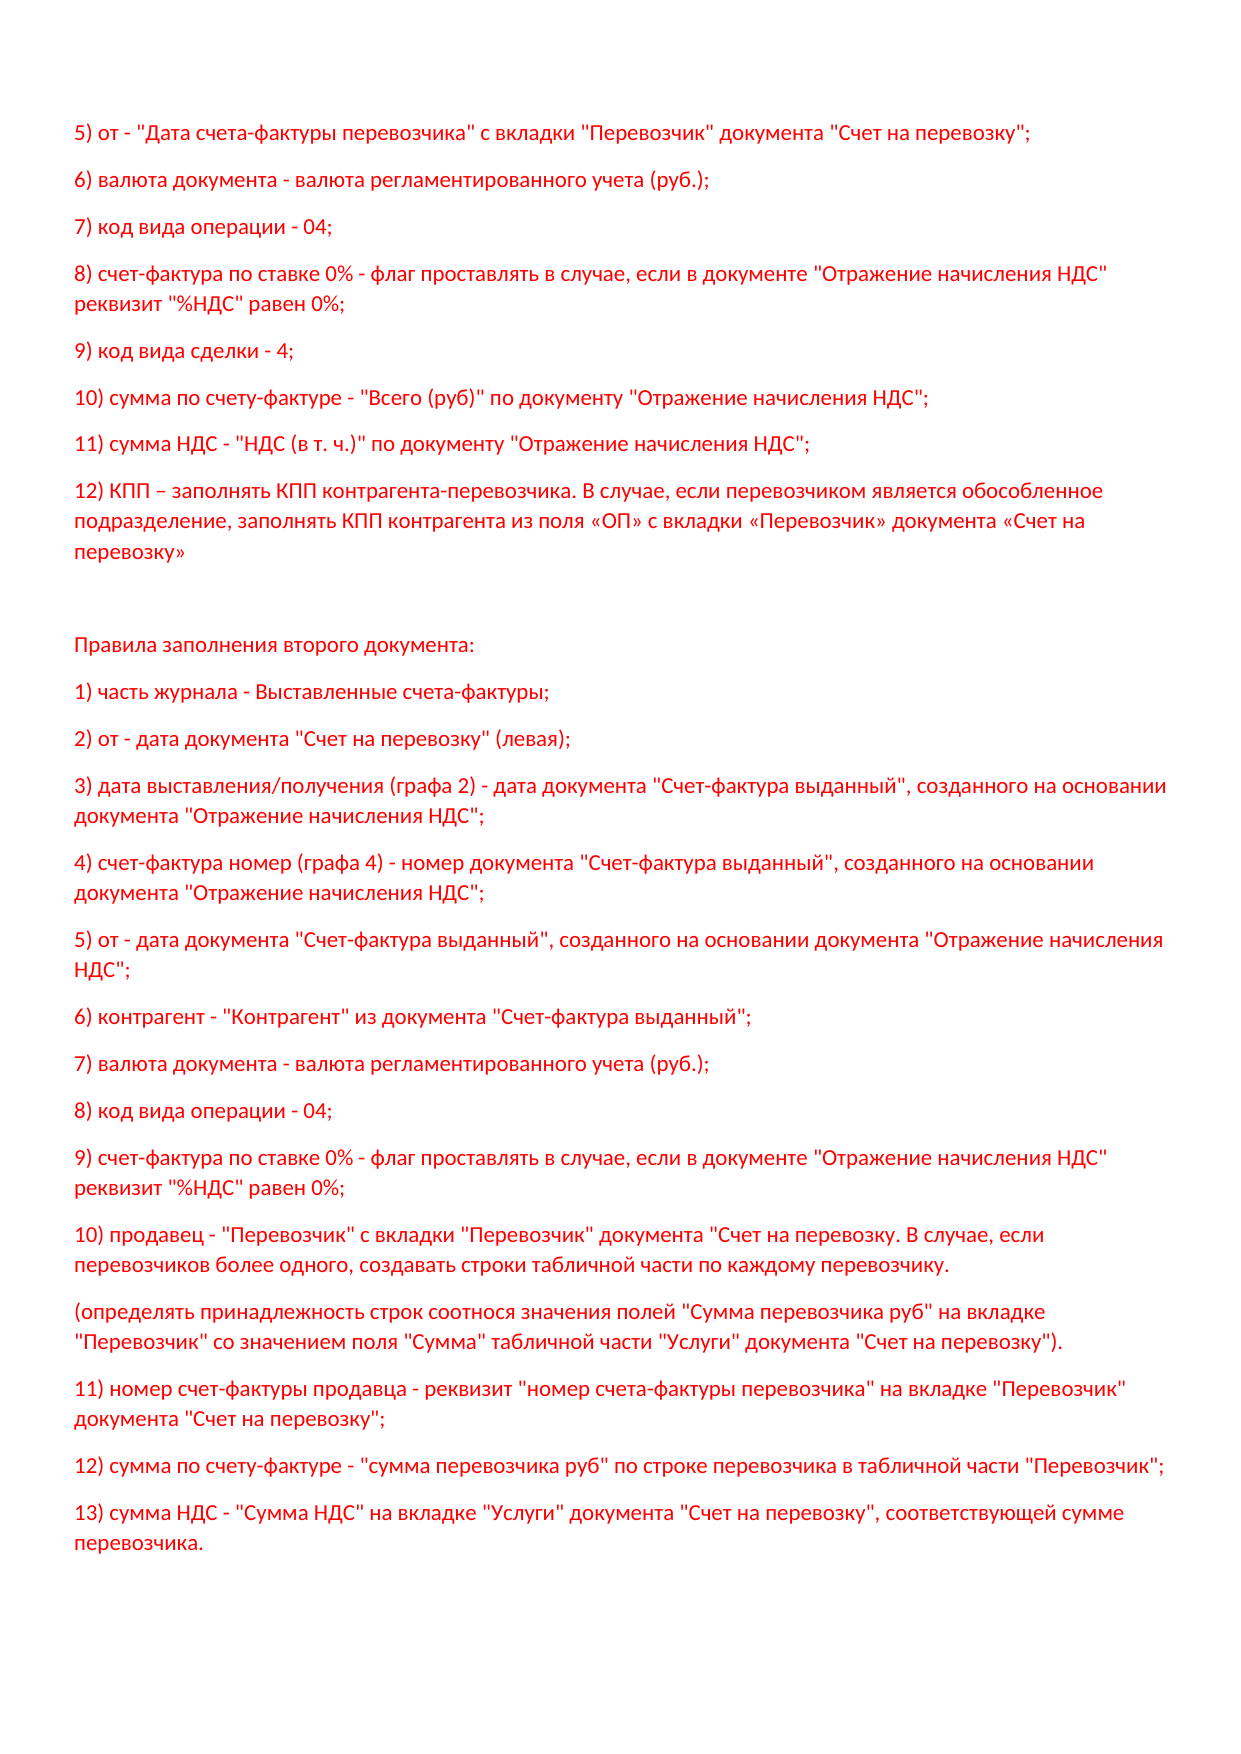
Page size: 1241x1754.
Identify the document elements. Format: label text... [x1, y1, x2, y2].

text Правила заполнения второго документа: [74, 631, 1181, 659]
text 1) часть журнала - Выставленные счета-фактуры; [74, 677, 1181, 706]
text 8) код вида операции - 04; [74, 1096, 1181, 1124]
text 13) сумма НДС - "Сумма НДС" на вкладке "Услуги" документа "Счет на перевозку", соответствующей сумме перевозчика. [74, 1498, 1181, 1557]
text 4) счет-фактура номер (графа 4) - номер документа "Счет-фактура выданный", созданного на основании документа "Отражение начисления НДС"; [74, 848, 1181, 907]
text 5) от - дата документа "Счет-фактура выданный", созданного на основании документа "Отражение начисления НДС"; [74, 925, 1181, 984]
text 6) контрагент - "Контрагент" из документа "Счет-фактура выданный"; [74, 1002, 1181, 1031]
text 7) валюта документа - валюта регламентированного учета (руб.); [74, 1049, 1181, 1077]
text 11) номер счет-фактуры продавца - реквизит "номер счета-фактуры перевозчика" на вкладке "Перевозчик" документа "Счет на перевозку"; [74, 1374, 1181, 1433]
text 6) валюта документа - валюта регламентированного учета (руб.); [74, 165, 1181, 193]
text 12) сумма по счету-фактуре - "сумма перевозчика руб" по строке перевозчика в табличной части "Перевозчик"; [74, 1451, 1181, 1479]
text 3) дата выставления/получения (графа 2) - дата документа "Счет-фактура выданный", созданного на основании документа "Отражение начисления НДС"; [74, 771, 1181, 829]
text 11) сумма НДС - "НДС (в т. ч.)" по документу "Отражение начисления НДС"; [74, 429, 1181, 458]
text 7) код вида операции - 04; [74, 212, 1181, 240]
text 5) от - "Дата счета-фактуры перевозчика" с вкладки "Перевозчик" документа "Счет на перевозку"; [74, 118, 1181, 146]
text 2) от - дата документа "Счет на перевозку" (левая); [74, 724, 1181, 752]
text (определять принадлежность строк соотнося значения полей "Сумма перевозчика руб" на вкладке "Перевозчик" со значением поля "Сумма" табличной части "Услуги" документа "Счет на перевозку"). [74, 1297, 1181, 1356]
text 8) счет-фактура по ставке 0% - флаг проставлять в случае, если в документе "Отражение начисления НДС" реквизит "%НДС" равен 0%; [74, 259, 1181, 317]
text 10) сумма по счету-фактуре - "Всего (руб)" по документу "Отражение начисления НДС"; [74, 383, 1181, 411]
text 9) счет-фактура по ставке 0% - флаг проставлять в случае, если в документе "Отражение начисления НДС" реквизит "%НДС" равен 0%; [74, 1143, 1181, 1201]
text 12) КПП – заполнять КПП контрагента-перевозчика. В случае, если перевозчиком является обособленное подразделение, заполнять КПП контрагента из поля «ОП» с вкладки «Перевозчик» документа «Счет на перевозку» [74, 476, 1181, 565]
text 9) код вида сделки - 4; [74, 336, 1181, 364]
text 10) продавец - "Перевозчик" с вкладки "Перевозчик" документа "Счет на перевозку. В случае, если перевозчиков более одного, создавать строки табличной части по каждому перевозчику. [74, 1220, 1181, 1278]
